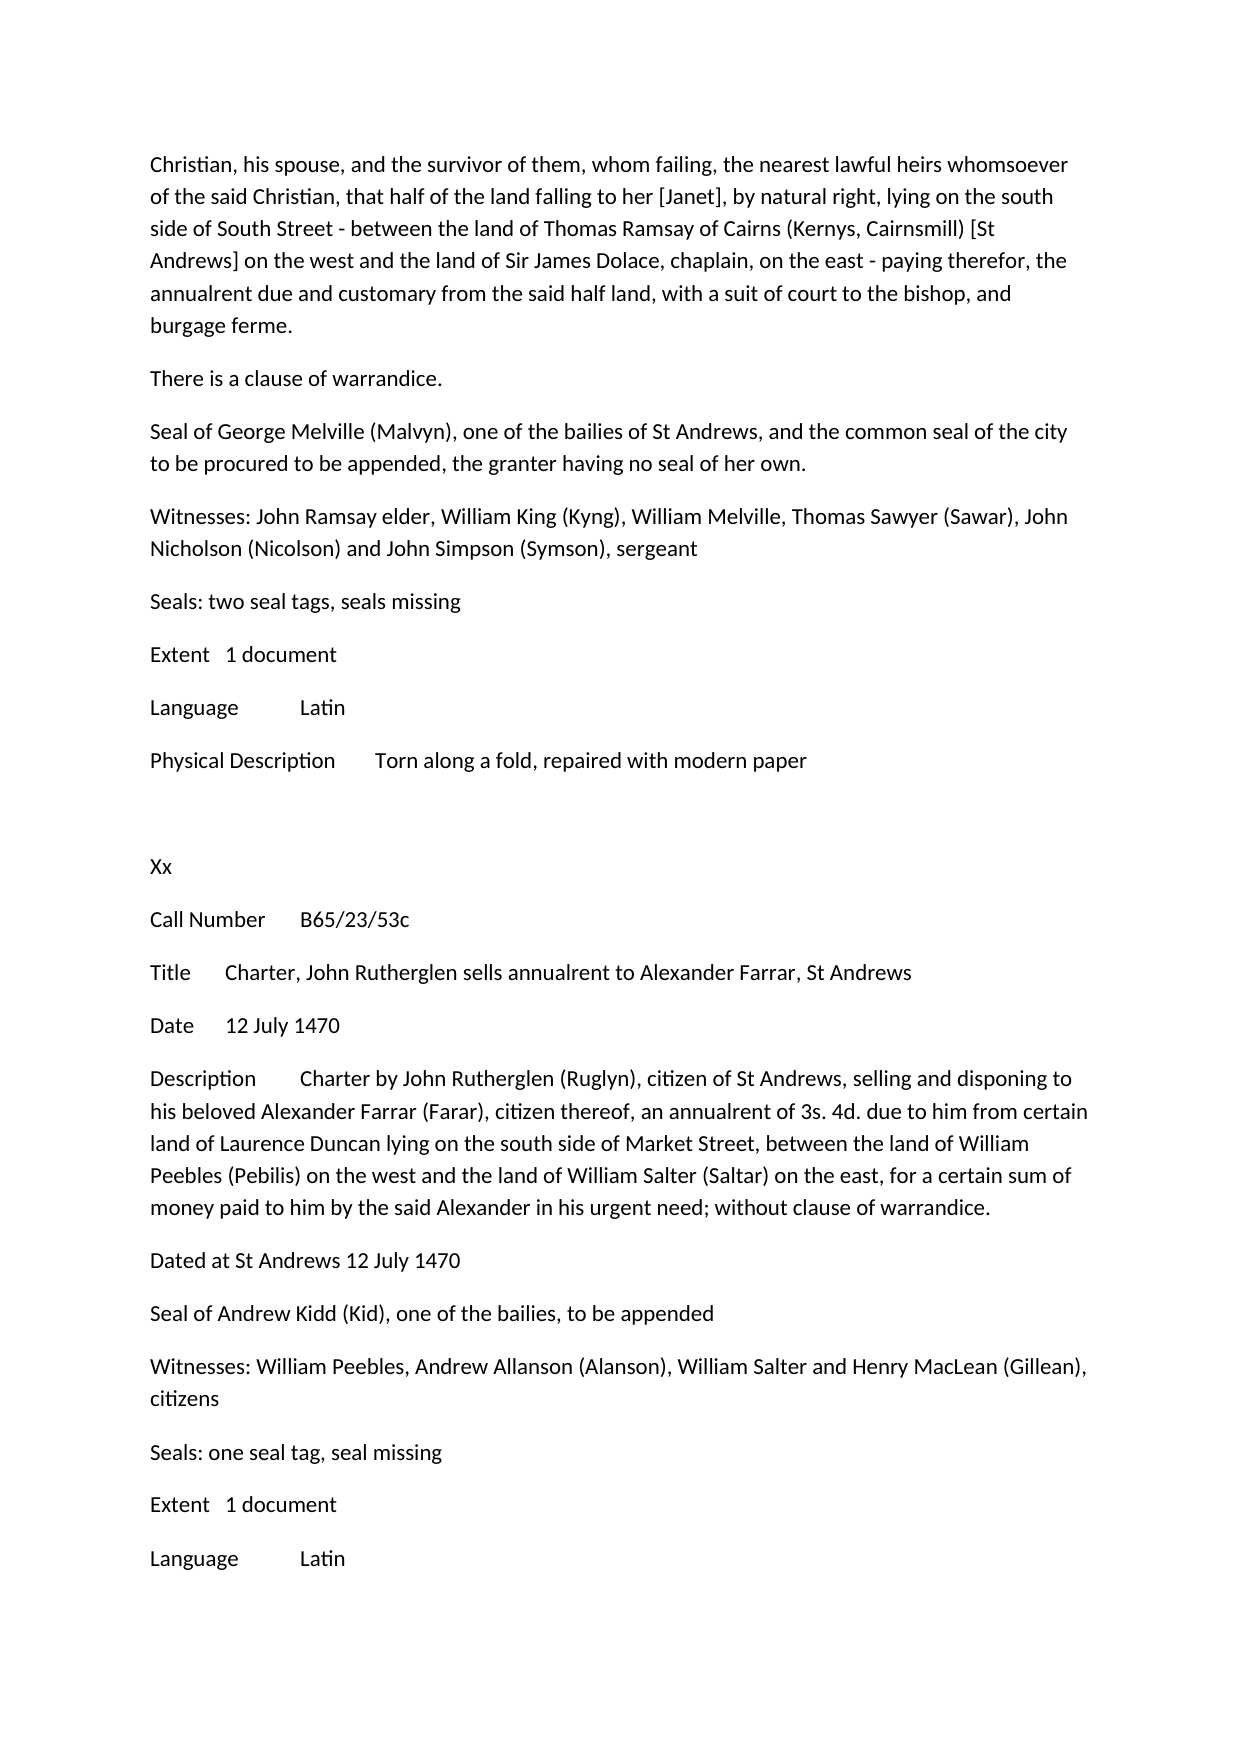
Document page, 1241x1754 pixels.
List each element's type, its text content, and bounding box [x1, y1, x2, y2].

text There is a clause of warrandice. [150, 364, 1090, 392]
text Seal of Andrew Kidd (Kid), one of the bailies, to be appended [150, 1299, 1090, 1327]
text Seal of George Melville (Malvyn), one of the bailies of St Andrews, and the common seal of the city to be procured to be appended, the granter having no seal of her own. [150, 417, 1090, 477]
text Title Charter, John Rutherglen sells annualrent to Alexander Farrar, St Andrews [150, 958, 1090, 987]
text Description Charter by John Rutherglen (Ruglyn), citizen of St Andrews, selling and disponing to his beloved Alexander Farrar (Farar), citizen thereof, an annualrent of 3s. 4d. due to him from certain land of Laurence Duncan lying on the south side of Market Street, between the land of William Peebles (Pebilis) on the west and the land of William Salter (Saltar) on the east, for a certain sum of money paid to him by the said Alexander in his urgent need; without clause of warrandice. [150, 1064, 1090, 1221]
text Seals: one seal tag, seal missing [150, 1438, 1090, 1466]
text Seals: two seal tags, seals missing [150, 587, 1090, 615]
text Date 12 July 1470 [150, 1012, 1090, 1039]
text Call Number B65/23/53c [150, 906, 1090, 933]
text Witnesses: William Peebles, Andrew Allanson (Alanson), William Salter and Henry MacLean (Gillean), citizens [150, 1352, 1090, 1413]
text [150, 150, 1090, 339]
text Extent 1 document [150, 640, 1090, 668]
text Physical Description Torn along a fold, repaired with modern paper [150, 746, 1090, 774]
text Witnesses: John Ramsay elder, William King (Kyng), William Melville, Thomas Sawyer (Sawar), John Nicholson (Nicolson) and John Simpson (Symson), sergeant [150, 502, 1090, 562]
text Xx [150, 852, 1090, 881]
text Language Latin [150, 1544, 1090, 1572]
text Extent 1 document [150, 1491, 1090, 1519]
text Dated at St Andrews 12 July 1470 [150, 1246, 1090, 1274]
text Language Latin [150, 693, 1090, 721]
